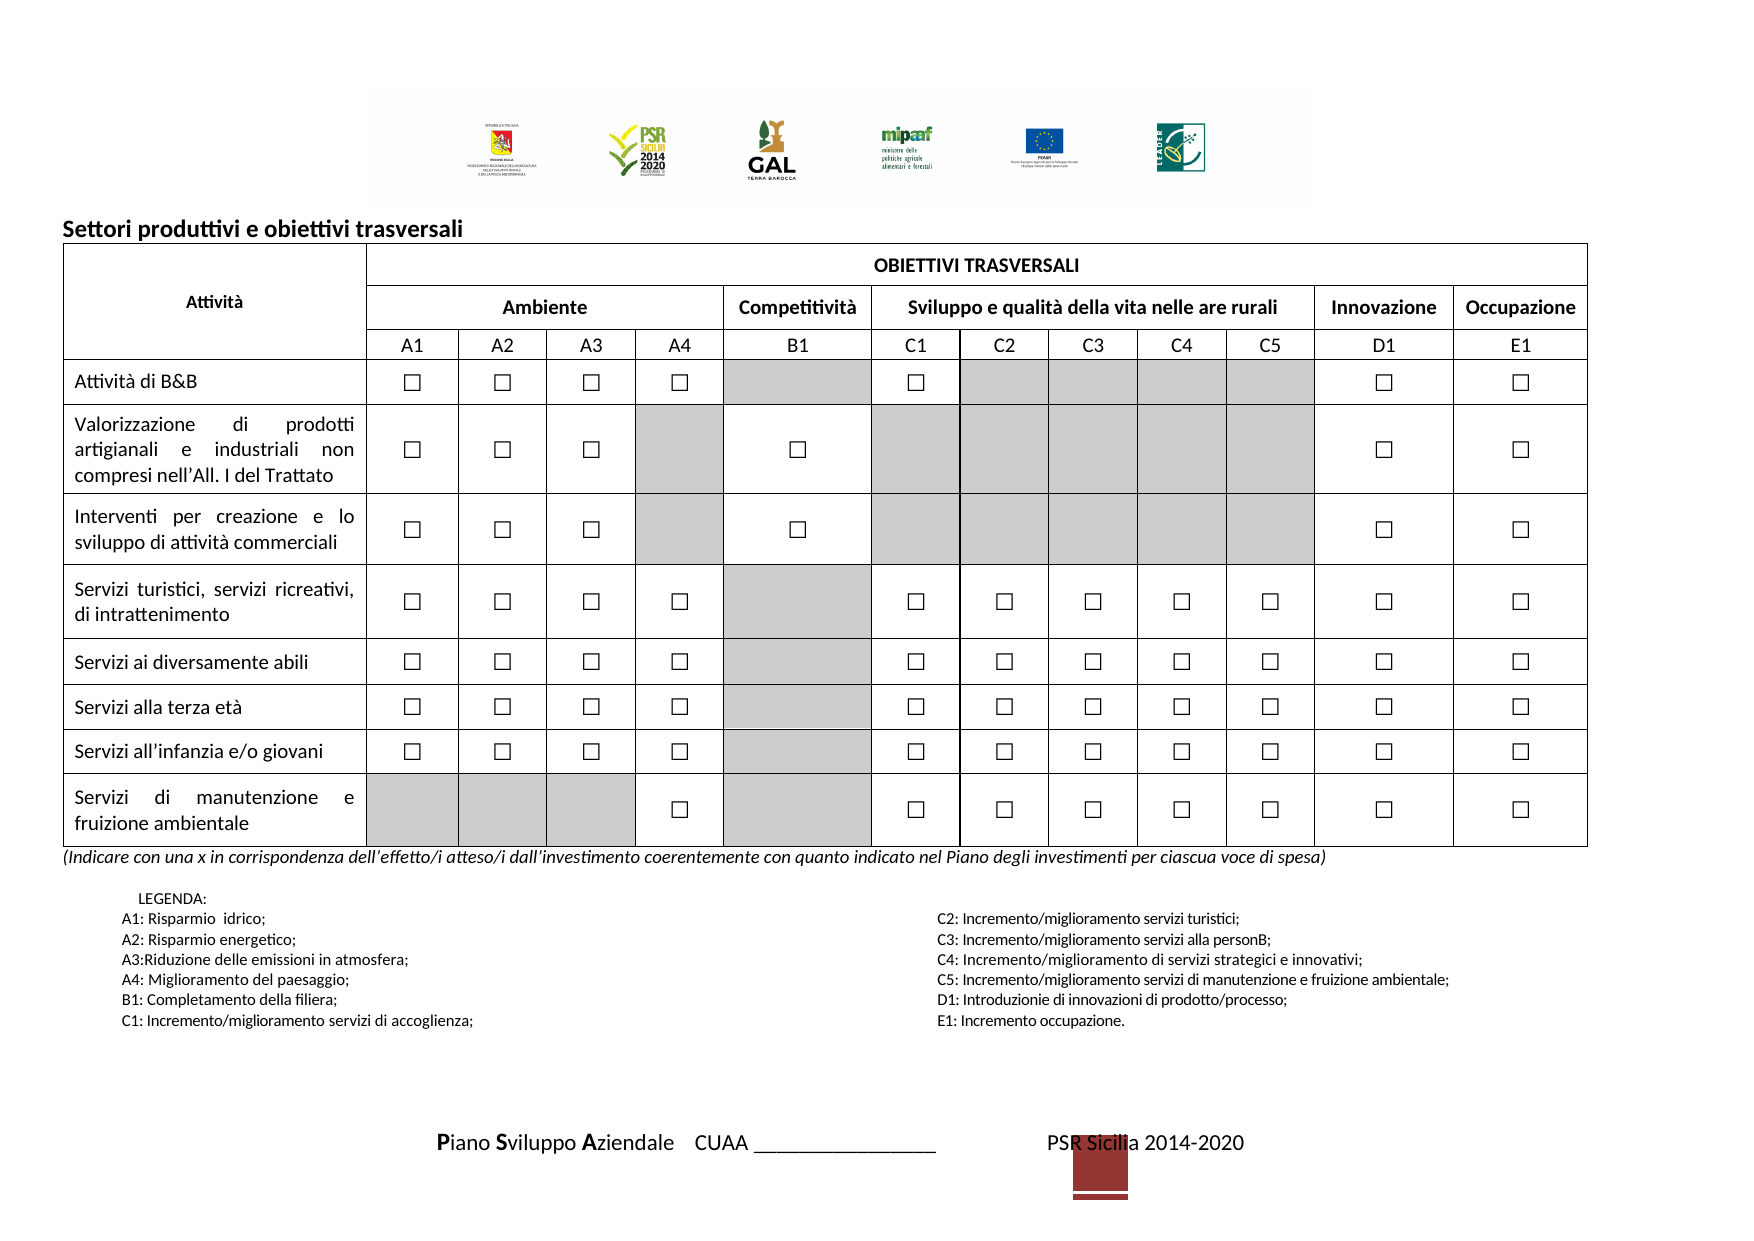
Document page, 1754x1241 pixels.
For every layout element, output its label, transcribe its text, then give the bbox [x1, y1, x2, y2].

table_cell [961, 494, 1048, 564]
table_cell ☐ [459, 494, 546, 564]
table_cell ☐ [872, 685, 959, 728]
table_cell ☐ [367, 730, 458, 773]
table_cell E1 [1454, 330, 1587, 359]
table_cell ☐ [547, 405, 635, 493]
table_cell [724, 639, 871, 684]
table_cell ☐ [367, 405, 458, 493]
table_cell ☐ [872, 774, 959, 846]
table_cell [961, 405, 1048, 493]
table_cell Innovazione [1315, 286, 1453, 329]
table_cell ☐ [636, 730, 723, 773]
table_header Attività [64, 244, 366, 359]
table_cell A1 [367, 330, 458, 359]
table_cell [459, 774, 546, 846]
table_cell ☐ [1315, 639, 1453, 684]
text C4: Incremento/miglioramento di servizi strategici e innovativi; [937, 949, 1454, 969]
table_cell ☐ [1454, 730, 1587, 773]
table_cell Competitività [724, 286, 871, 329]
table_cell ☐ [1049, 730, 1137, 773]
table_cell ☐ [961, 685, 1048, 728]
table_cell D1 [1315, 330, 1453, 359]
table_cell [1049, 360, 1137, 404]
table_cell ☐ [724, 494, 871, 564]
table_cell ☐ [1315, 405, 1453, 493]
table_cell ☐ [636, 685, 723, 728]
table_cell ☐ [724, 405, 871, 493]
table_cell ☐ [547, 360, 635, 404]
table_cell [724, 360, 871, 404]
table_cell C1 [872, 330, 959, 359]
table_cell [872, 405, 959, 493]
table_cell ☐ [547, 494, 635, 564]
table_cell ☐ [547, 685, 635, 728]
table_cell B1 [724, 330, 871, 359]
table_cell [724, 774, 871, 846]
table_cell ☐ [547, 565, 635, 638]
text C1: Incremento/miglioramento servizi di accoglienza; [122, 1010, 520, 1030]
table_cell ☐ [872, 639, 959, 684]
table_cell ☐ [1315, 730, 1453, 773]
table_cell ☐ [1454, 639, 1587, 684]
table_cell ☐ [459, 730, 546, 773]
table_cell ☐ [1049, 774, 1137, 846]
text E1: Incremento occupazione. [937, 1010, 1500, 1030]
table_cell ☐ [961, 639, 1048, 684]
table_cell ☐ [459, 565, 546, 638]
table_cell ☐ [1049, 685, 1137, 728]
text B1: Completamento della filiera; [122, 990, 389, 1010]
table_cell ☐ [1227, 774, 1314, 846]
table_cell ☐ [961, 565, 1048, 638]
table_cell ☐ [367, 360, 458, 404]
table_cell ☐ [459, 360, 546, 404]
text A3:Riduzione delle emissioni in atmosfera; [122, 949, 535, 969]
table_cell ☐ [961, 774, 1048, 846]
text LEGENDA: [138, 888, 1473, 908]
table_cell [872, 494, 959, 564]
table_cell ☐ [367, 494, 458, 564]
table_cell ☐ [1227, 685, 1314, 728]
table_cell ☐ [367, 685, 458, 728]
table_cell ☐ [1454, 494, 1587, 564]
table_cell [636, 405, 723, 493]
table_cell [1049, 494, 1137, 564]
table_cell ☐ [459, 639, 546, 684]
table_cell [724, 685, 871, 728]
table_cell [547, 774, 635, 846]
table_cell ☐ [961, 730, 1048, 773]
table_cell ☐ [872, 730, 959, 773]
table_cell Attività di B&B [64, 360, 366, 404]
table_cell [1227, 405, 1314, 493]
table_cell Servizi ai diversamente abili [64, 639, 366, 684]
table_cell Sviluppo e qualità della vita nelle are rurali [872, 286, 1314, 329]
table_cell [1138, 405, 1226, 493]
table_cell ☐ [636, 639, 723, 684]
table_cell ☐ [872, 360, 959, 404]
table_cell ☐ [1049, 639, 1137, 684]
table_cell A2 [459, 330, 546, 359]
text A1: Risparmio idrico; [122, 908, 389, 929]
table_cell Occupazione [1454, 286, 1587, 329]
text Settori produttivi e obiettivi trasversali [62, 213, 1618, 243]
table_cell ☐ [1315, 360, 1453, 404]
table_cell A3 [547, 330, 635, 359]
table_cell ☐ [1227, 565, 1314, 638]
table_cell ☐ [636, 360, 723, 404]
table_cell Valorizzazione di prodotti artigianali e industriali non compresi nell’All. I del Trattato [64, 405, 366, 493]
table_cell ☐ [636, 774, 723, 846]
table_cell A4 [636, 330, 723, 359]
table_cell ☐ [1454, 405, 1587, 493]
table_cell ☐ [367, 565, 458, 638]
table_cell C5 [1227, 330, 1314, 359]
table_cell ☐ [1138, 685, 1226, 728]
text D1: Introduzionie di innovazioni di prodotto/processo; [937, 990, 1500, 1010]
table_cell ☐ [1315, 494, 1453, 564]
table_cell C2 [961, 330, 1048, 359]
table_cell Servizi alla terza età [64, 685, 366, 728]
table_cell ☐ [1454, 360, 1587, 404]
table_cell ☐ [367, 639, 458, 684]
table_header OBIETTIVI TRASVERSALI [367, 244, 1587, 285]
table_cell [1138, 360, 1226, 404]
table_cell Ambiente [367, 286, 723, 329]
table_cell [1227, 360, 1314, 404]
table_cell ☐ [1138, 730, 1226, 773]
table_cell ☐ [1454, 565, 1587, 638]
table_cell ☐ [1138, 774, 1226, 846]
table_cell ☐ [872, 565, 959, 638]
table_cell ☐ [1138, 565, 1226, 638]
text (Indicare con una x in corrispondenza dell’effetto/i atteso/i dall’investimento coerentemente con quanto indicato nel Piano degli investimenti per ciascua voce di spesa) [62, 847, 1618, 868]
table_cell ☐ [1315, 565, 1453, 638]
table_cell ☐ [1454, 774, 1587, 846]
table_cell ☐ [1315, 774, 1453, 846]
table_cell [1138, 494, 1226, 564]
table_cell ☐ [547, 730, 635, 773]
text C3: Incremento/miglioramento servizi alla personB; [937, 929, 1365, 949]
table_cell ☐ [1227, 639, 1314, 684]
table_cell Servizi all’infanzia e/o giovani [64, 730, 366, 773]
table_cell [367, 774, 458, 846]
table_cell Servizi di manutenzione e fruizione ambientale [64, 774, 366, 846]
table_cell ☐ [1315, 685, 1453, 728]
table_cell C3 [1049, 330, 1137, 359]
table_cell [1049, 405, 1137, 493]
text C5: Incremento/miglioramento servizi di manutenzione e fruizione ambientale; [937, 969, 1500, 990]
table_cell [724, 730, 871, 773]
table_cell [636, 494, 723, 564]
table_cell ☐ [1138, 639, 1226, 684]
table_cell [1227, 494, 1314, 564]
table_cell ☐ [1227, 730, 1314, 773]
table_cell Interventi per creazione e lo sviluppo di attività commerciali [64, 494, 366, 564]
table_cell ☐ [547, 639, 635, 684]
table_cell [724, 565, 871, 638]
table_cell ☐ [459, 405, 546, 493]
table_cell C4 [1138, 330, 1226, 359]
table_cell ☐ [459, 685, 546, 728]
text C2: Incremento/miglioramento servizi turistici; [937, 908, 1350, 929]
table_cell ☐ [1454, 685, 1587, 728]
table_cell ☐ [636, 565, 723, 638]
text A2: Risparmio energetico; [122, 929, 389, 949]
table_cell Servizi turistici, servizi ricreativi, di intrattenimento [64, 565, 366, 638]
picture [368, 88, 1313, 213]
table_cell ☐ [1049, 565, 1137, 638]
text A4: Miglioramento del paesaggio; [122, 969, 389, 990]
table_cell [961, 360, 1048, 404]
